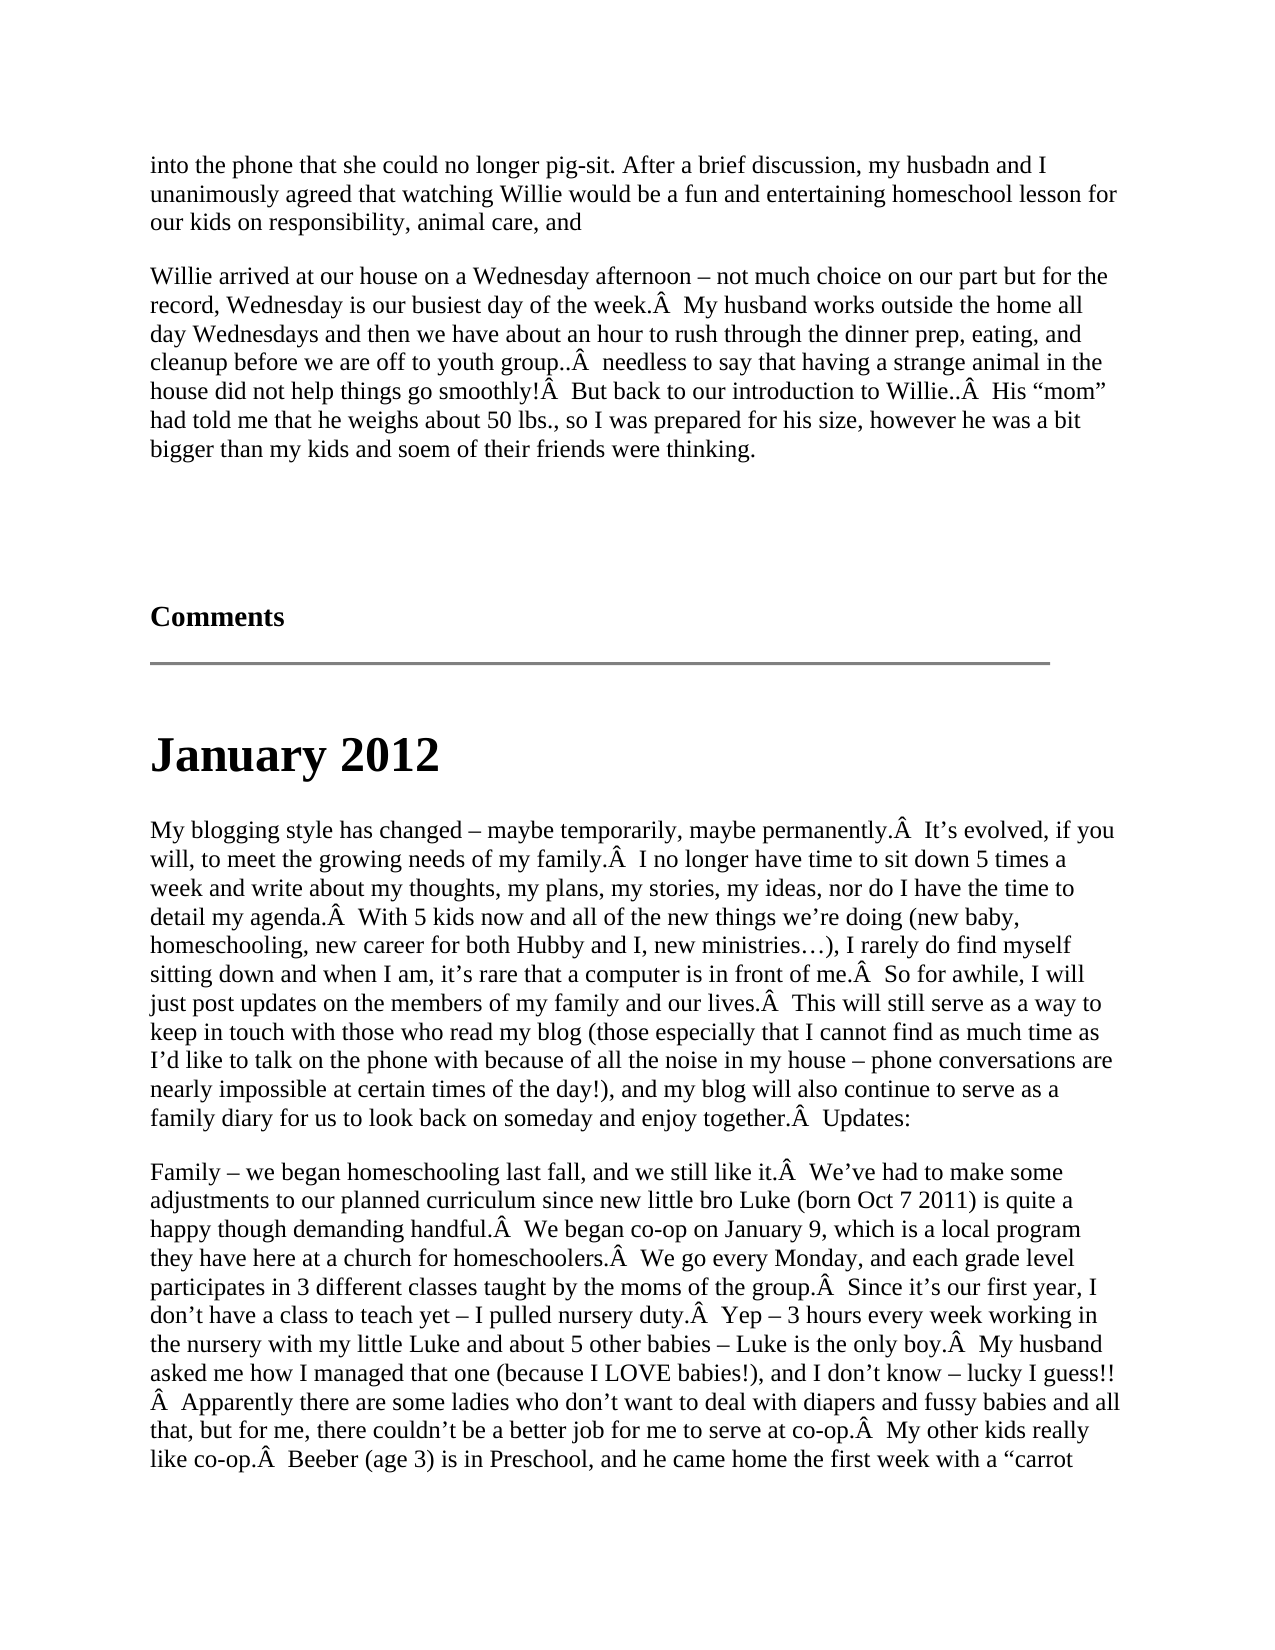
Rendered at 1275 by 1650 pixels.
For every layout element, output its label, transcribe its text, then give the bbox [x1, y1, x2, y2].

text My blogging style has changed – maybe temporarily, maybe permanently.Â It’s evolved, if you will, to meet the growing needs of my family.Â I no longer have time to sit down 5 times a week and write about my thoughts, my plans, my stories, my ideas, nor do I have the time to detail my agenda.Â With 5 kids now and all of the new things we’re doing (new baby, homeschooling, new career for both Hubby and I, new ministries…), I rarely do find myself sitting down and when I am, it’s rare that a computer is in front of me.Â So for awhile, I will just post updates on the members of my family and our lives.Â This will still serve as a way to keep in touch with those who read my blog (those especially that I cannot find as much time as I’d like to talk on the phone with because of all the noise in my house – phone conversations are nearly impossible at certain times of the day!), and my blog will also continue to serve as a family diary for us to look back on someday and enjoy together.Â Updates: [150, 815, 1125, 1132]
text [150, 1157, 1125, 1473]
text Willie arrived at our house on a Wednesday afternoon – not much choice on our part but for the record, Wednesday is our busiest day of the week.Â My husband works outside the home all day Wednesdays and then we have about an hour to rush through the dinner prep, eating, and cleanup before we are off to youth group..Â needless to say that having a strange animal in the house did not help things go smoothly!Â But back to our introduction to Willie..Â His “mom” had told me that he weighs about 50 lbs., so I was prepared for his size, however he was a bit bigger than my kids and soem of their friends were thinking. [150, 261, 1125, 462]
subtitle Comments [150, 599, 1125, 633]
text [150, 150, 1125, 236]
subtitle January 2012 [150, 724, 1125, 782]
